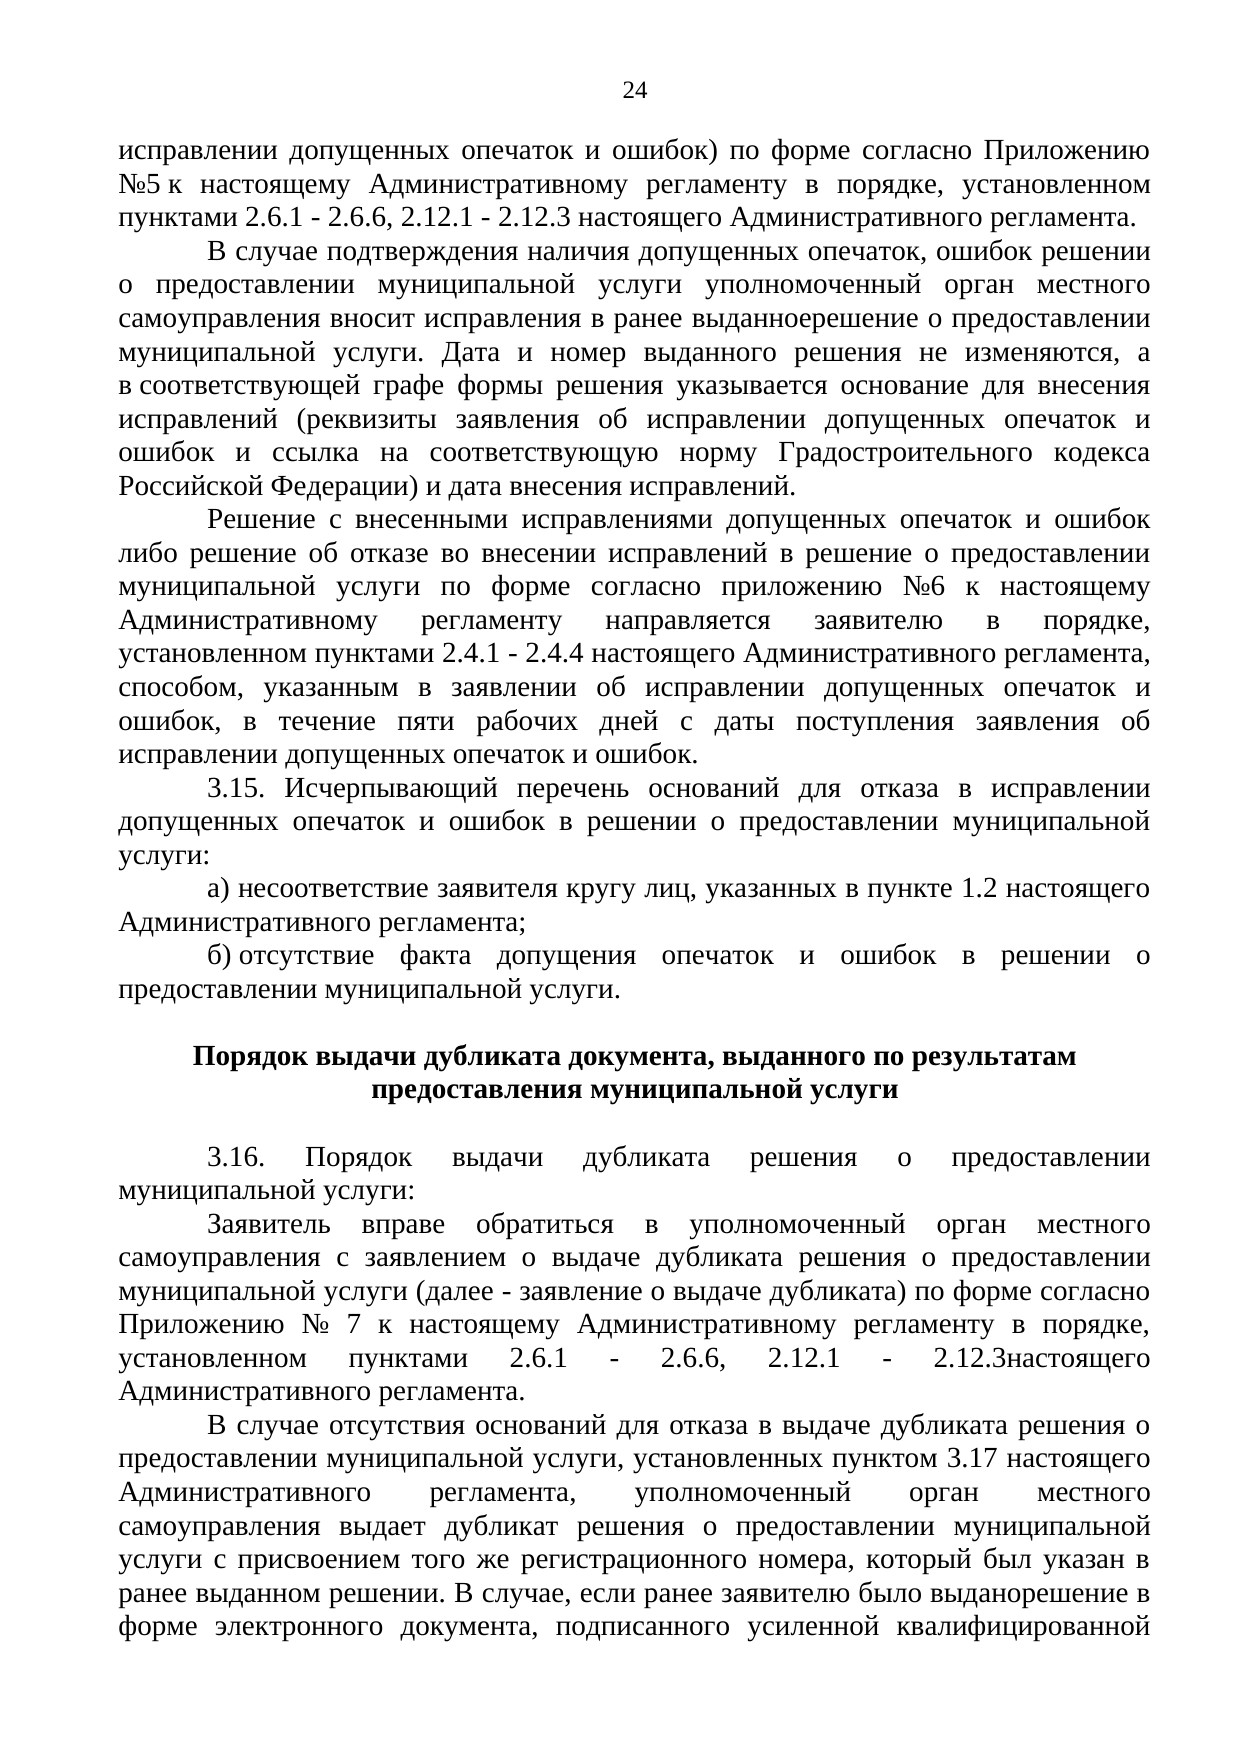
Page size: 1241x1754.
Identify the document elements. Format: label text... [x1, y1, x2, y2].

text б) отсутствие факта допущения опечаток и ошибок в решении о предоставлении муниципальной услуги. [118, 937, 1152, 1004]
text 3.15. Исчерпывающий перечень оснований для отказа в исправлении допущенных опечаток и ошибок в решении о предоставлении муниципальной услуги: [118, 770, 1152, 870]
text Порядок выдачи дубликата документа, выданного по результатам предоставления муниципальной услуги [118, 1038, 1152, 1105]
text 3.16. Порядок выдачи дубликата решения о предоставлении муниципальной услуги: [118, 1139, 1152, 1206]
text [118, 1407, 1152, 1642]
text Решение с внесенными исправлениями допущенных опечаток и ошибок либо решение об отказе во внесении исправлений в решение о предоставлении муниципальной услуги по форме согласно приложению №6 к настоящему Административному регламенту направляется заявителю в порядке, установленном пунктами 2.4.1 - 2.4.4 настоящего Административного регламента, способом, указанным в заявлении об исправлении допущенных опечаток и ошибок, в течение пяти рабочих дней с даты поступления заявления об исправлении допущенных опечаток и ошибок. [118, 501, 1152, 770]
text В случае подтверждения наличия допущенных опечаток, ошибок решении о предоставлении муниципальной услуги уполномоченный орган местного самоуправления вносит исправления в ранее выданноерешение о предоставлении муниципальной услуги. Дата и номер выданного решения не изменяются, а в соответствующей графе формы решения указывается основание для внесения исправлений (реквизиты заявления об исправлении допущенных опечаток и ошибок и ссылка на соответствующую норму Градостроительного кодекса Российской Федерации) и дата внесения исправлений. [118, 233, 1152, 501]
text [118, 132, 1152, 233]
text а) несоответствие заявителя кругу лиц, указанных в пункте 1.2 настоящего Административного регламента; [118, 870, 1152, 937]
text Заявитель вправе обратиться в уполномоченный орган местного самоуправления с заявлением о выдаче дубликата решения о предоставлении муниципальной услуги (далее - заявление о выдаче дубликата) по форме согласно Приложению № 7 к настоящему Административному регламенту в порядке, установленном пунктами 2.6.1 - 2.6.6, 2.12.1 - 2.12.3настоящего Административного регламента. [118, 1206, 1152, 1407]
